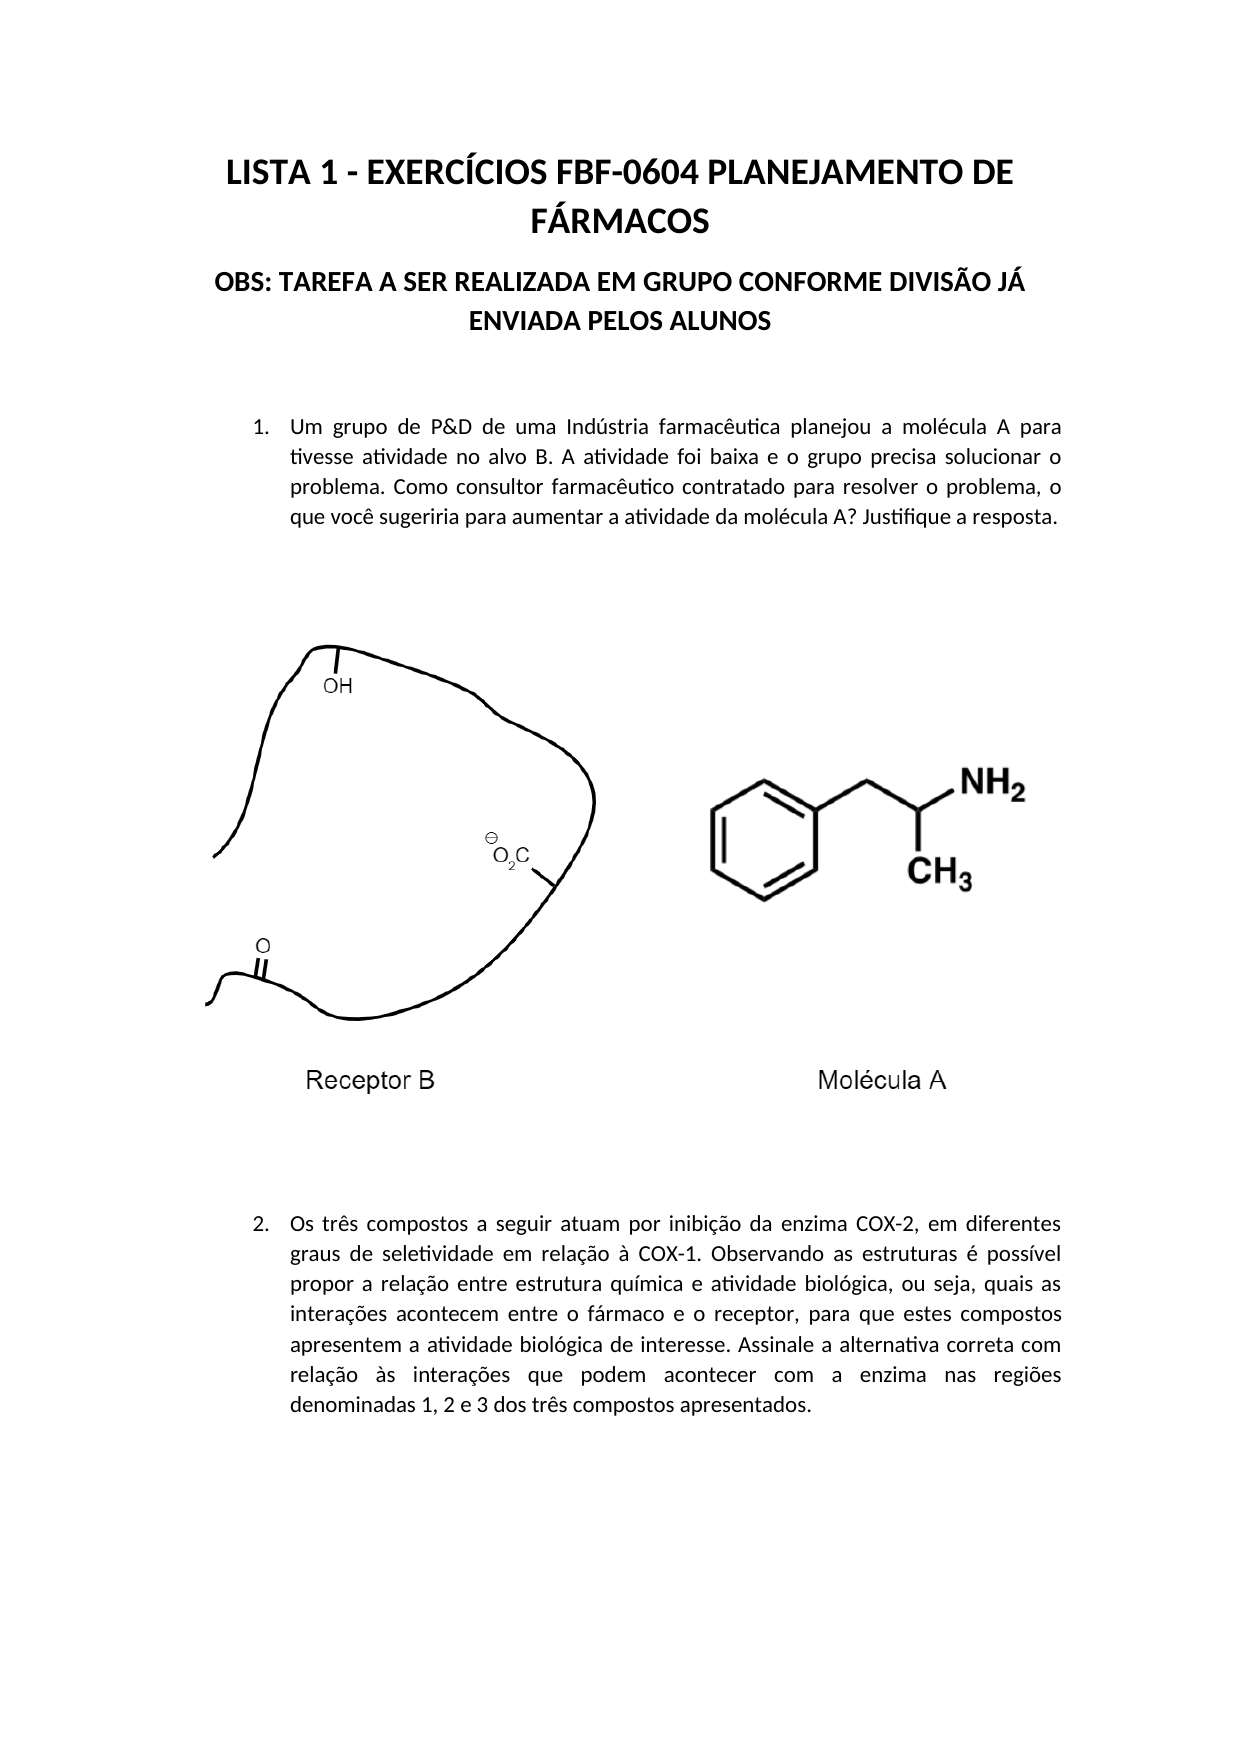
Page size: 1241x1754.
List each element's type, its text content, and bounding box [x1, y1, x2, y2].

text LISTA 1 - EXERCÍCIOS FBF-0604 PLANEJAMENTO DE FÁRMACOS [177, 148, 1063, 243]
picture [190, 626, 1050, 1122]
list Um grupo de P&D de uma Indústria farmacêutica planejou a molécula A para tivesse atividade no alvo B. A atividade foi baixa e o grupo precisa solucionar o problema. Como consultor farmacêutico contratado para resolver o problema, o que você sugeriria para aumentar a atividade da molécula A? Justifique a resposta. [252, 412, 1063, 531]
list Os três compostos a seguir atuam por inibição da enzima COX-2, em diferentes graus de seletividade em relação à COX-1. Observando as estruturas é possível propor a relação entre estrutura química e atividade biológica, ou seja, quais as interações acontecem entre o fármaco e o receptor, para que estes compostos apresentem a atividade biológica de interesse. Assinale a alternativa correta com relação às interações que podem acontecer com a enzima nas regiões denominadas 1, 2 e 3 dos três compostos apresentados. [252, 1209, 1063, 1418]
text OBS: TAREFA A SER REALIZADA EM GRUPO CONFORME DIVISÃO JÁ ENVIADA PELOS ALUNOS [177, 263, 1063, 337]
